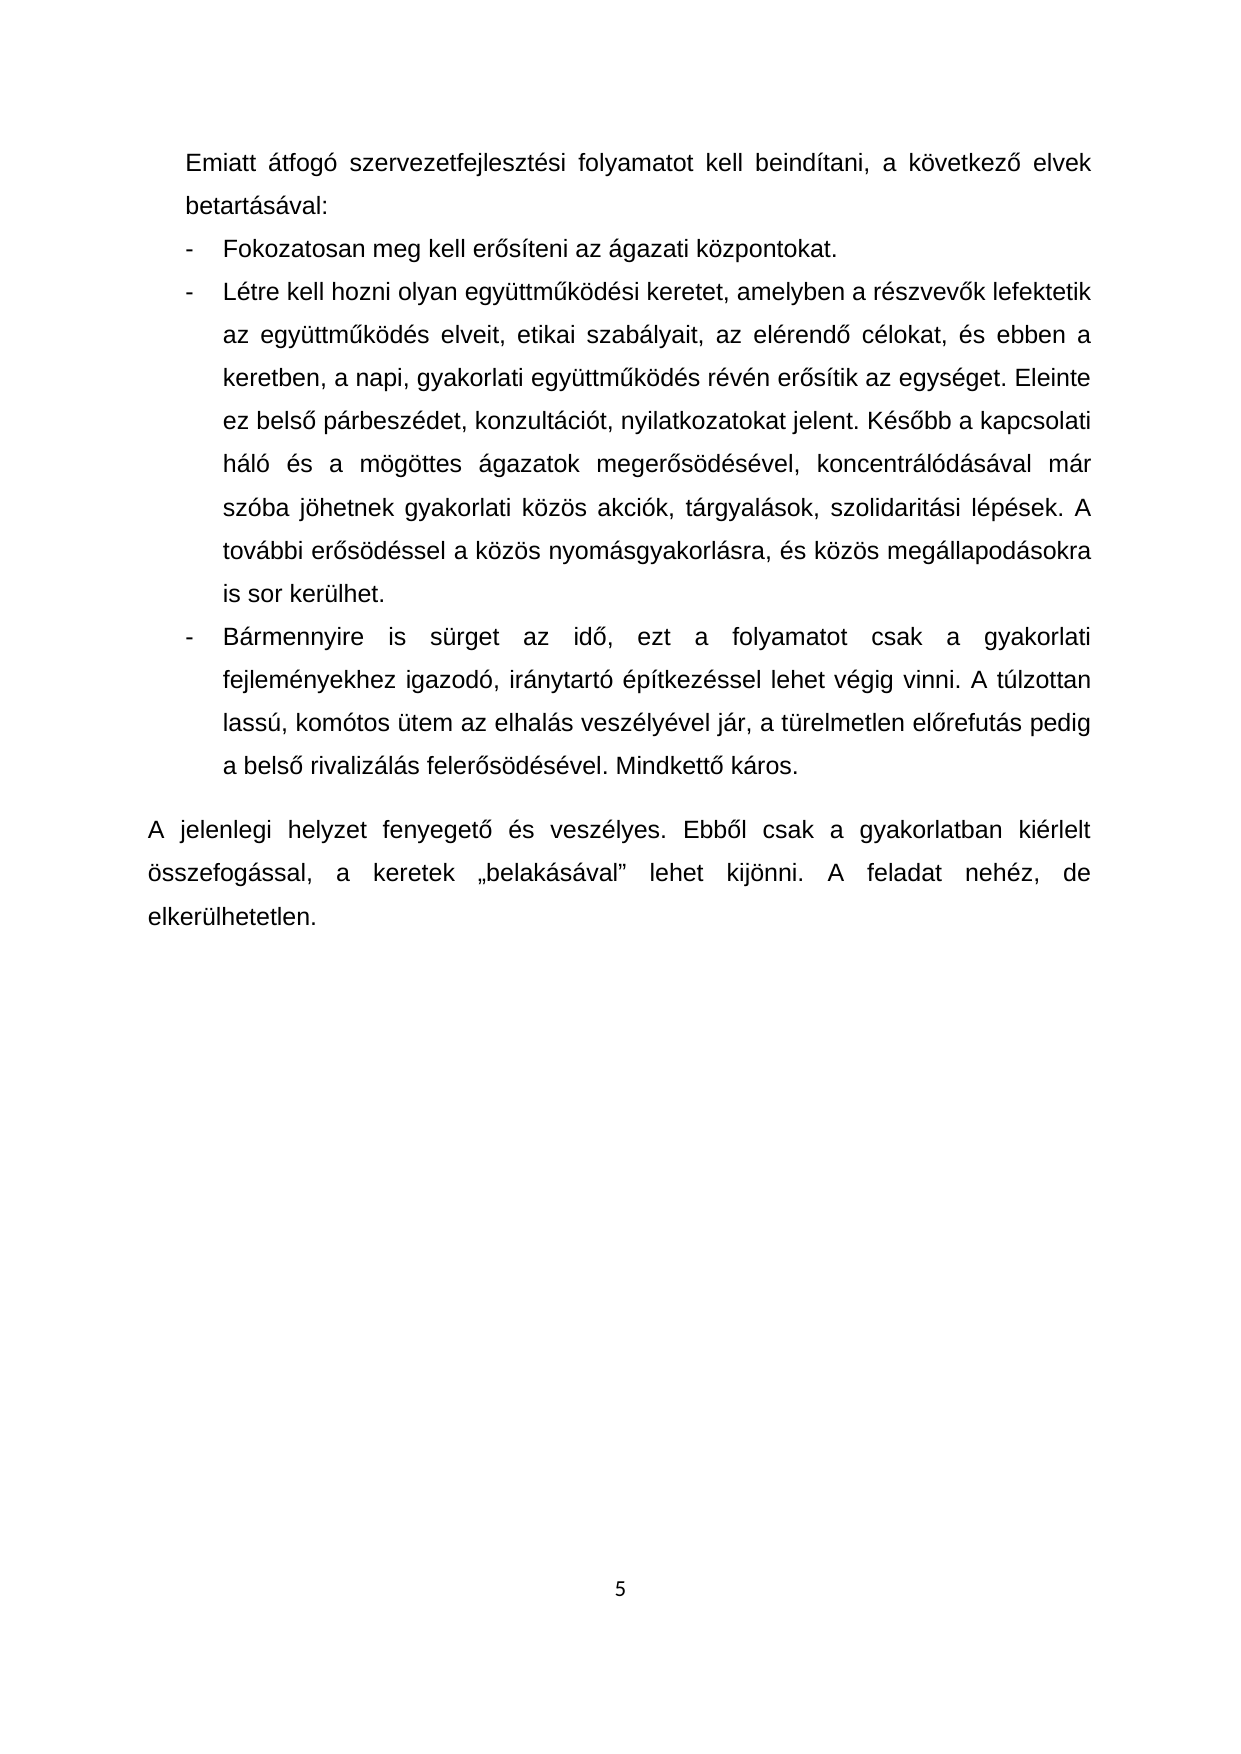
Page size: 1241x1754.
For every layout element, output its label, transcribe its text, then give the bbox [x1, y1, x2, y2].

list Létre kell hozni olyan együttműködési keretet, amelyben a részvevők lefektetik az együttműködés elveit, etikai szabályait, az elérendő célokat, és ebben a keretben, a napi, gyakorlati együttműködés révén erősítik az egységet. Eleinte ez belső párbeszédet, konzultációt, nyilatkozatokat jelent. Később a kapcsolati háló és a mögöttes ágazatok megerősödésével, koncentrálódásával már szóba jöhetnek gyakorlati közös akciók, tárgyalások, szolidaritási lépések. A további erősödéssel a közös nyomásgyakorlásra, és közös megállapodásokra is sor kerülhet. [185, 277, 1093, 608]
list Bármennyire is sürget az idő, ezt a folyamatot csak a gyakorlati fejleményekhez igazodó, iránytartó építkezéssel lehet végig vinni. A túlzottan lassú, komótos ütem az elhalás veszélyével jár, a türelmetlen előrefutás pedig a belső rivalizálás felerősödésével. Mindkettő káros. [185, 622, 1093, 780]
text A jelenlegi helyzet fenyegető és veszélyes. Ebből csak a gyakorlatban kiérlelt összefogással, a keretek „belakásával” lehet kijönni. A feladat nehéz, de elkerülhetetlen. [148, 815, 1093, 930]
text Emiatt átfogó szervezetfejlesztési folyamatot kell beindítani, a következő elvek betartásával: [185, 148, 1093, 219]
list Fokozatosan meg kell erősíteni az ágazati központokat. [185, 234, 1093, 263]
